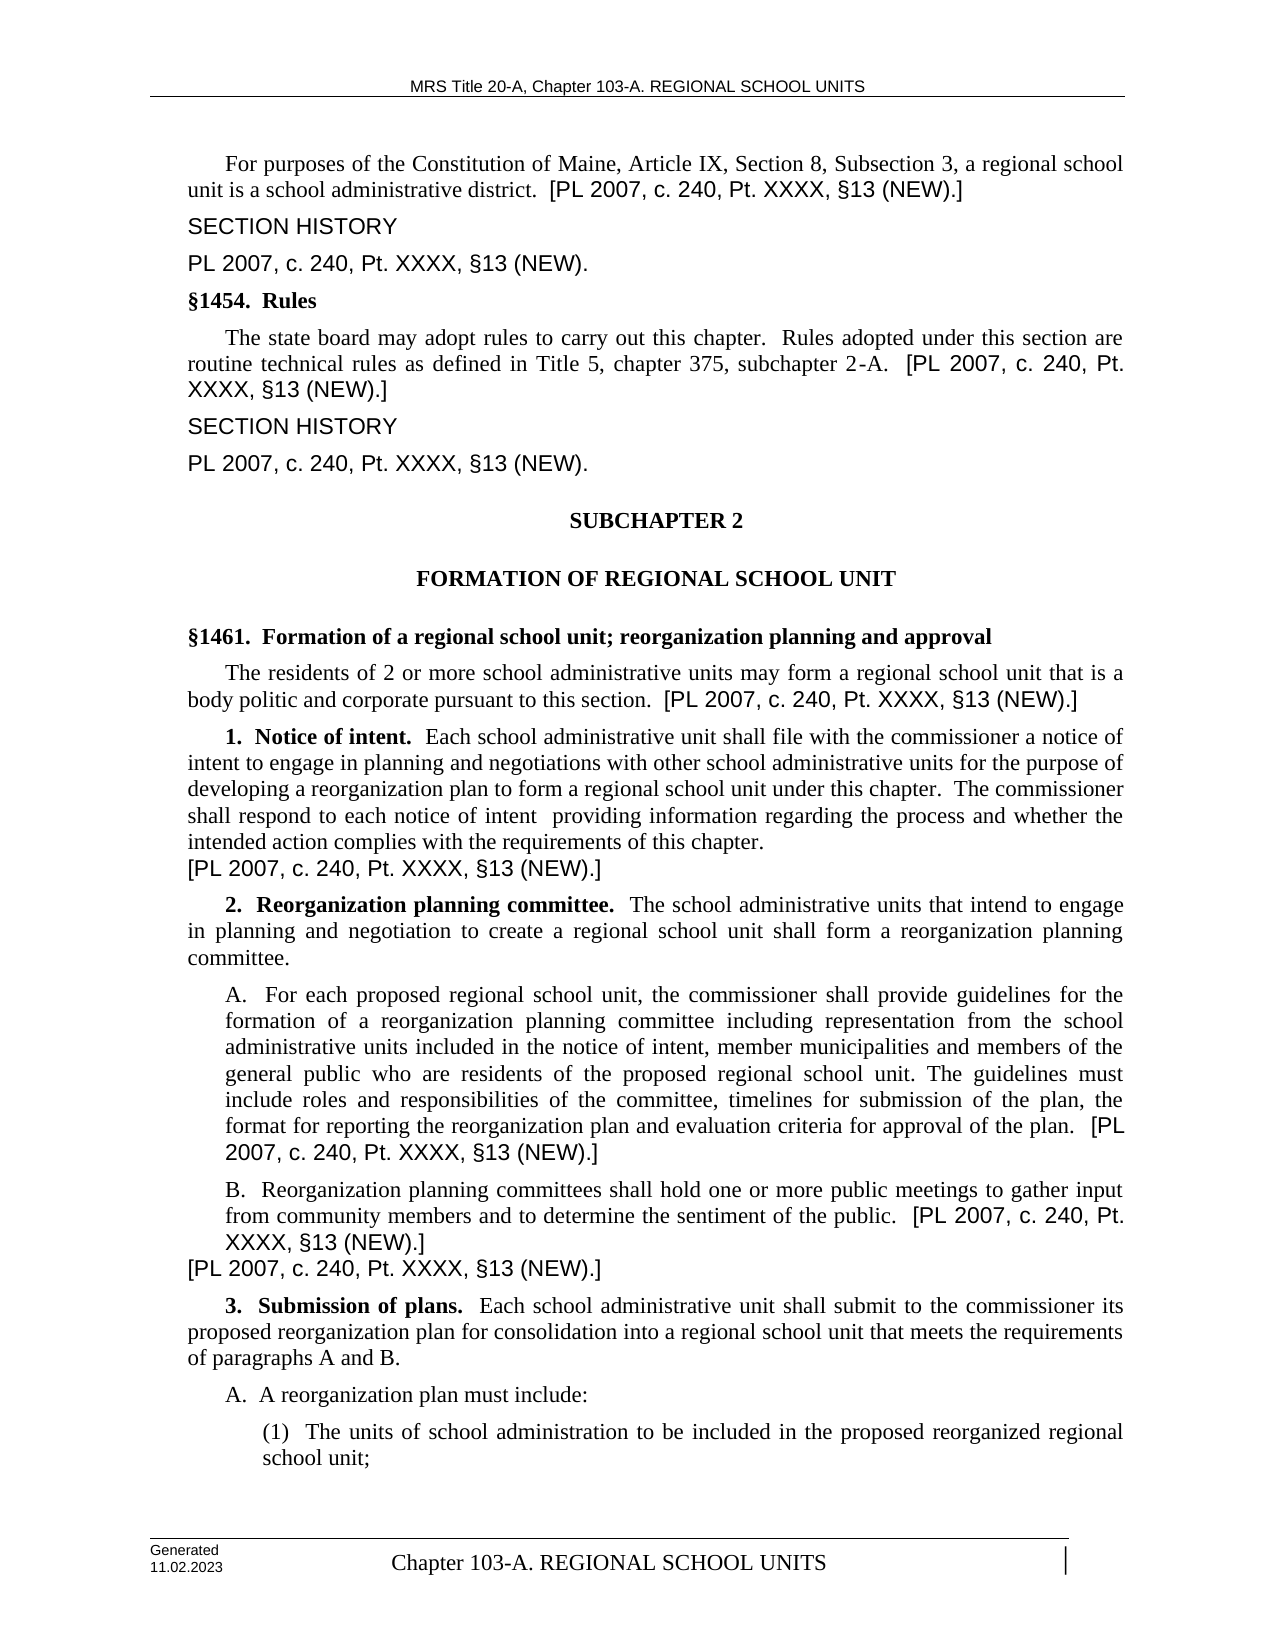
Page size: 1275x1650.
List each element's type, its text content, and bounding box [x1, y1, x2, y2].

text The residents of 2 or more school administrative units may form a regional school unit that is a body politic and corporate pursuant to this section. [PL 2007, c. 240, Pt. XXXX, §13 (NEW).] [187, 659, 1125, 712]
text The state board may adopt rules to carry out this chapter. Rules adopted under this section are routine technical rules as defined in Title 5, chapter 375, subchapter 2‑A. [PL 2007, c. 240, Pt. XXXX, §13 (NEW).] [187, 323, 1125, 403]
text A. A reorganization plan must include: [225, 1381, 1125, 1407]
text For purposes of the Constitution of Maine, Article IX, Section 8, Subsection 3, a regional school unit is a school administrative district. [PL 2007, c. 240, Pt. XXXX, §13 (NEW).] [187, 150, 1125, 203]
text §1454. Rules [187, 287, 1125, 313]
text PL 2007, c. 240, Pt. XXXX, §13 (NEW). [187, 450, 1125, 476]
text 1. Notice of intent. Each school administrative unit shall file with the commissioner a notice of intent to engage in planning and negotiations with other school administrative units for the purpose of developing a reorganization plan to form a regional school unit under this chapter. The commissioner shall respond to each notice of intent providing information regarding the process and whether the intended action complies with the requirements of this chapter. [187, 723, 1125, 854]
text [PL 2007, c. 240, Pt. XXXX, §13 (NEW).] [187, 854, 1125, 881]
text PL 2007, c. 240, Pt. XXXX, §13 (NEW). [187, 250, 1125, 276]
text A. For each proposed regional school unit, the commissioner shall provide guidelines for the formation of a reorganization planning committee including representation from the school administrative units included in the notice of intent, member municipalities and members of the general public who are residents of the proposed regional school unit. The guidelines must include roles and responsibilities of the committee, timelines for submission of the plan, the format for reporting the reorganization plan and evaluation criteria for approval of the plan. [PL 2007, c. 240, Pt. XXXX, §13 (NEW).] [225, 981, 1125, 1165]
text §1461. Formation of a regional school unit; reorganization planning and approval [187, 623, 1125, 649]
text 3. Submission of plans. Each school administrative unit shall submit to the commissioner its proposed reorganization plan for consolidation into a regional school unit that meets the requirements of paragraphs A and B. [187, 1292, 1125, 1371]
text 2. Reorganization planning committee. The school administrative units that intend to engage in planning and negotiation to create a regional school unit shall form a reorganization planning committee. [187, 891, 1125, 970]
text FORMATION OF REGIONAL SCHOOL UNIT [187, 565, 1125, 591]
text SUBCHAPTER 2 [187, 507, 1125, 534]
text B. Reorganization planning committees shall hold one or more public meetings to gather input from community members and to determine the sentiment of the public. [PL 2007, c. 240, Pt. XXXX, §13 (NEW).] [225, 1176, 1125, 1255]
text [PL 2007, c. 240, Pt. XXXX, §13 (NEW).] [187, 1255, 1125, 1281]
text SECTION HISTORY [187, 213, 1125, 239]
text SECTION HISTORY [187, 413, 1125, 439]
text (1) The units of school administration to be included in the proposed reorganized regional school unit; [262, 1418, 1125, 1471]
